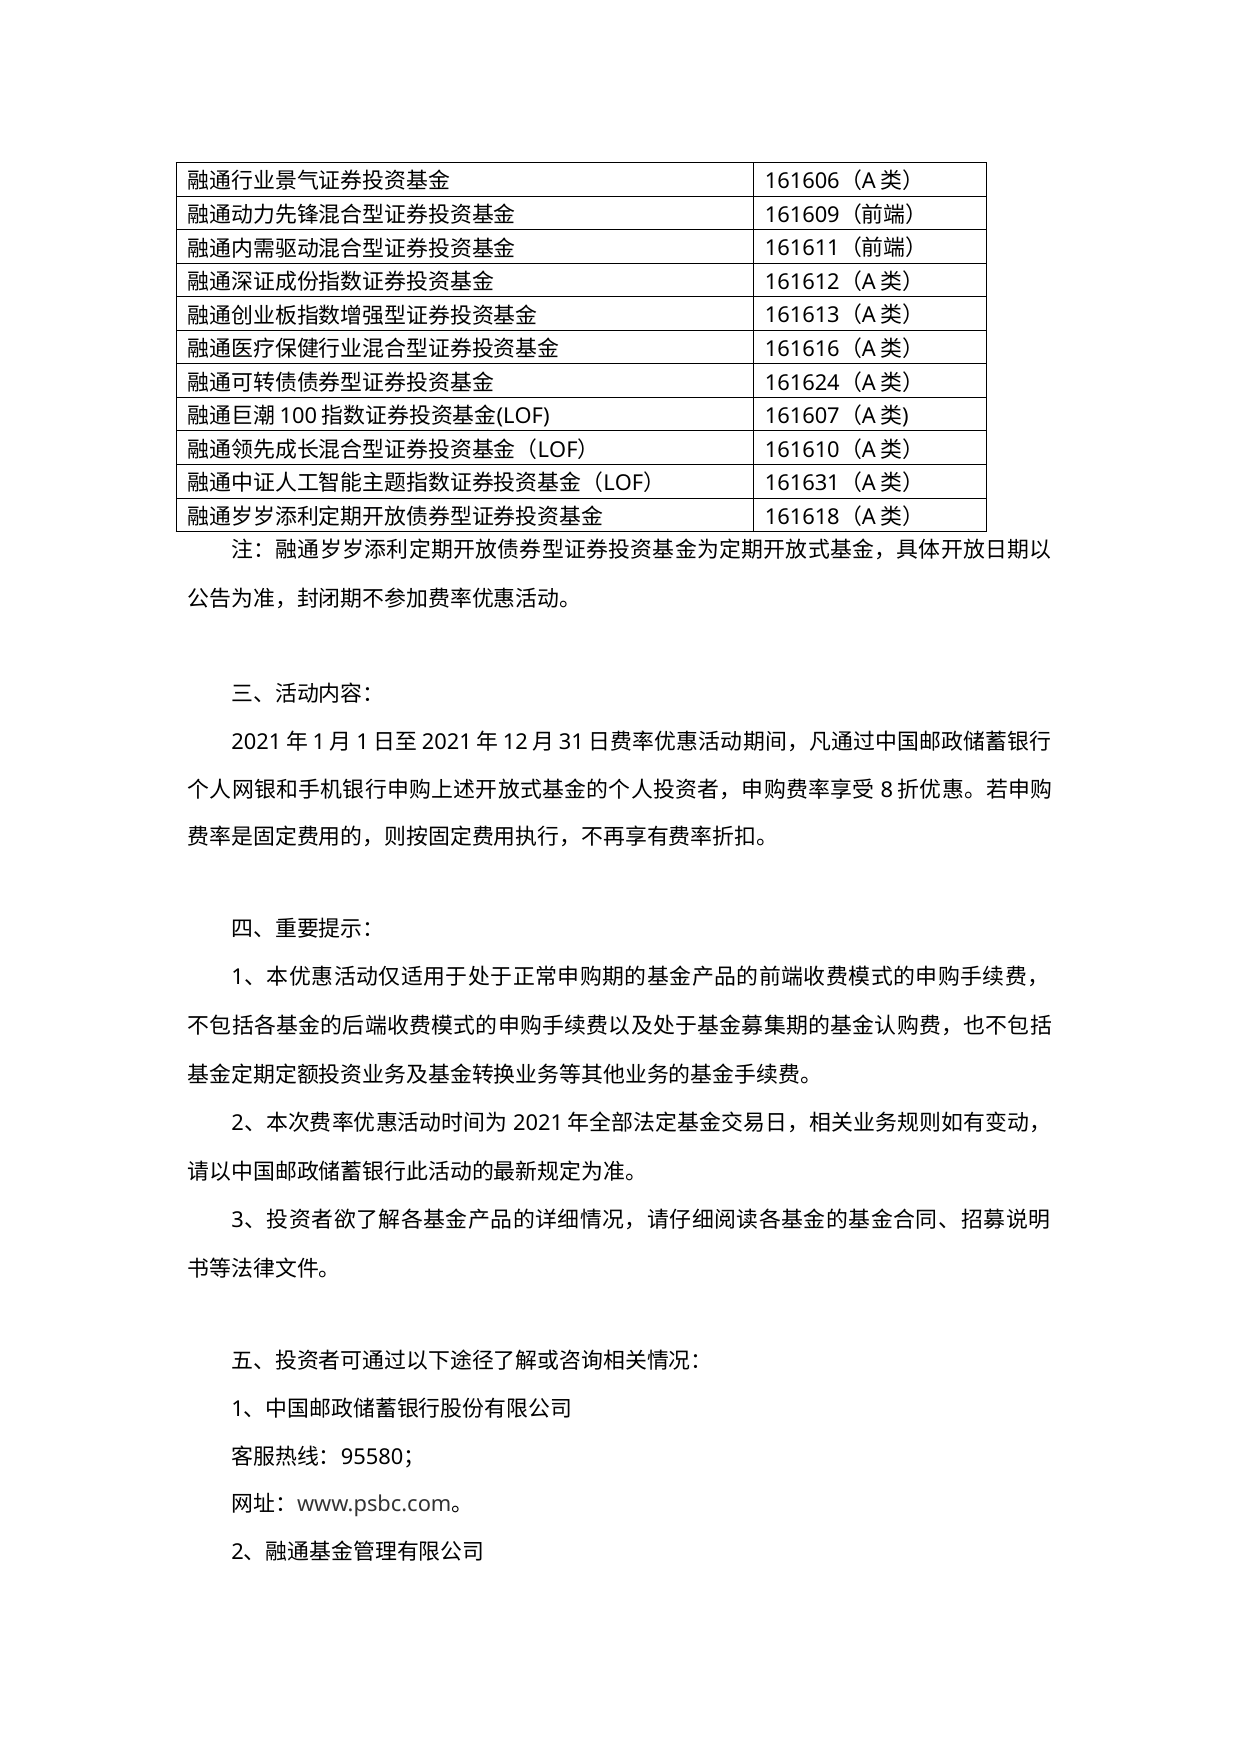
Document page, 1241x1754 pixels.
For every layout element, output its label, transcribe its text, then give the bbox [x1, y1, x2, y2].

text 四、重要提示： [187, 911, 1053, 943]
table_cell 161611（前端） [754, 230, 986, 263]
table_cell 161631（A类） [754, 465, 986, 497]
table_cell 融通动力先锋混合型证券投资基金 [177, 197, 753, 229]
table_cell 161609（前端） [754, 197, 986, 229]
table_cell 161610（A类） [754, 431, 986, 464]
text 2、本次费率优惠活动时间为2021年全部法定基金交易日，相关业务规则如有变动，请以中国邮政储蓄银行此活动的最新规定为准。 [187, 1105, 1053, 1186]
text 网址：www.psbc.com。 [187, 1486, 1053, 1518]
table_cell 融通医疗保健行业混合型证券投资基金 [177, 331, 753, 363]
table_cell 融通巨潮100指数证券投资基金(LOF) [177, 398, 753, 430]
table_cell 融通岁岁添利定期开放债券型证券投资基金 [177, 499, 753, 531]
table_cell 融通可转债债券型证券投资基金 [177, 364, 753, 397]
text 注：融通岁岁添利定期开放债券型证券投资基金为定期开放式基金，具体开放日期以公告为准，封闭期不参加费率优惠活动。 [187, 532, 1053, 613]
table_cell 融通深证成份指数证券投资基金 [177, 264, 753, 296]
text 1、中国邮政储蓄银行股份有限公司 [187, 1391, 1053, 1423]
table_cell 161624（A类） [754, 364, 986, 397]
table_cell 融通领先成长混合型证券投资基金（LOF） [177, 431, 753, 464]
table_cell 161607（A类) [754, 398, 986, 430]
table_cell 161606（A类） [754, 163, 986, 196]
text 2、融通基金管理有限公司 [187, 1534, 1053, 1566]
table_cell 融通行业景气证券投资基金 [177, 163, 753, 196]
table_cell 161613（A类） [754, 297, 986, 330]
text 五、投资者可通过以下途径了解或咨询相关情况： [187, 1343, 1053, 1375]
list 2021年1月1日至2021年12月31日费率优惠活动期间，凡通过中国邮政储蓄银行个人网银和手机银行申购上述开放式基金的个人投资者，申购费率享受8折优惠。若申购费率是固定费用的，则按固定费用执行，不再享有费率折扣。 [187, 724, 1053, 851]
text 3、投资者欲了解各基金产品的详细情况，请仔细阅读各基金的基金合同、招募说明书等法律文件。 [187, 1202, 1053, 1283]
table_cell 161612（A类） [754, 264, 986, 296]
list 三、活动内容： [187, 676, 1053, 708]
table_cell 161618（A类） [754, 499, 986, 531]
table_cell 161616（A类） [754, 331, 986, 363]
text 1、本优惠活动仅适用于处于正常申购期的基金产品的前端收费模式的申购手续费，不包括各基金的后端收费模式的申购手续费以及处于基金募集期的基金认购费，也不包括基金定期定额投资业务及基金转换业务等其他业务的基金手续费。 [187, 959, 1053, 1089]
table_cell 融通创业板指数增强型证券投资基金 [177, 297, 753, 330]
text 客服热线：95580； [187, 1439, 1053, 1470]
table_cell 融通中证人工智能主题指数证券投资基金（LOF） [177, 465, 753, 497]
table_cell 融通内需驱动混合型证券投资基金 [177, 230, 753, 263]
